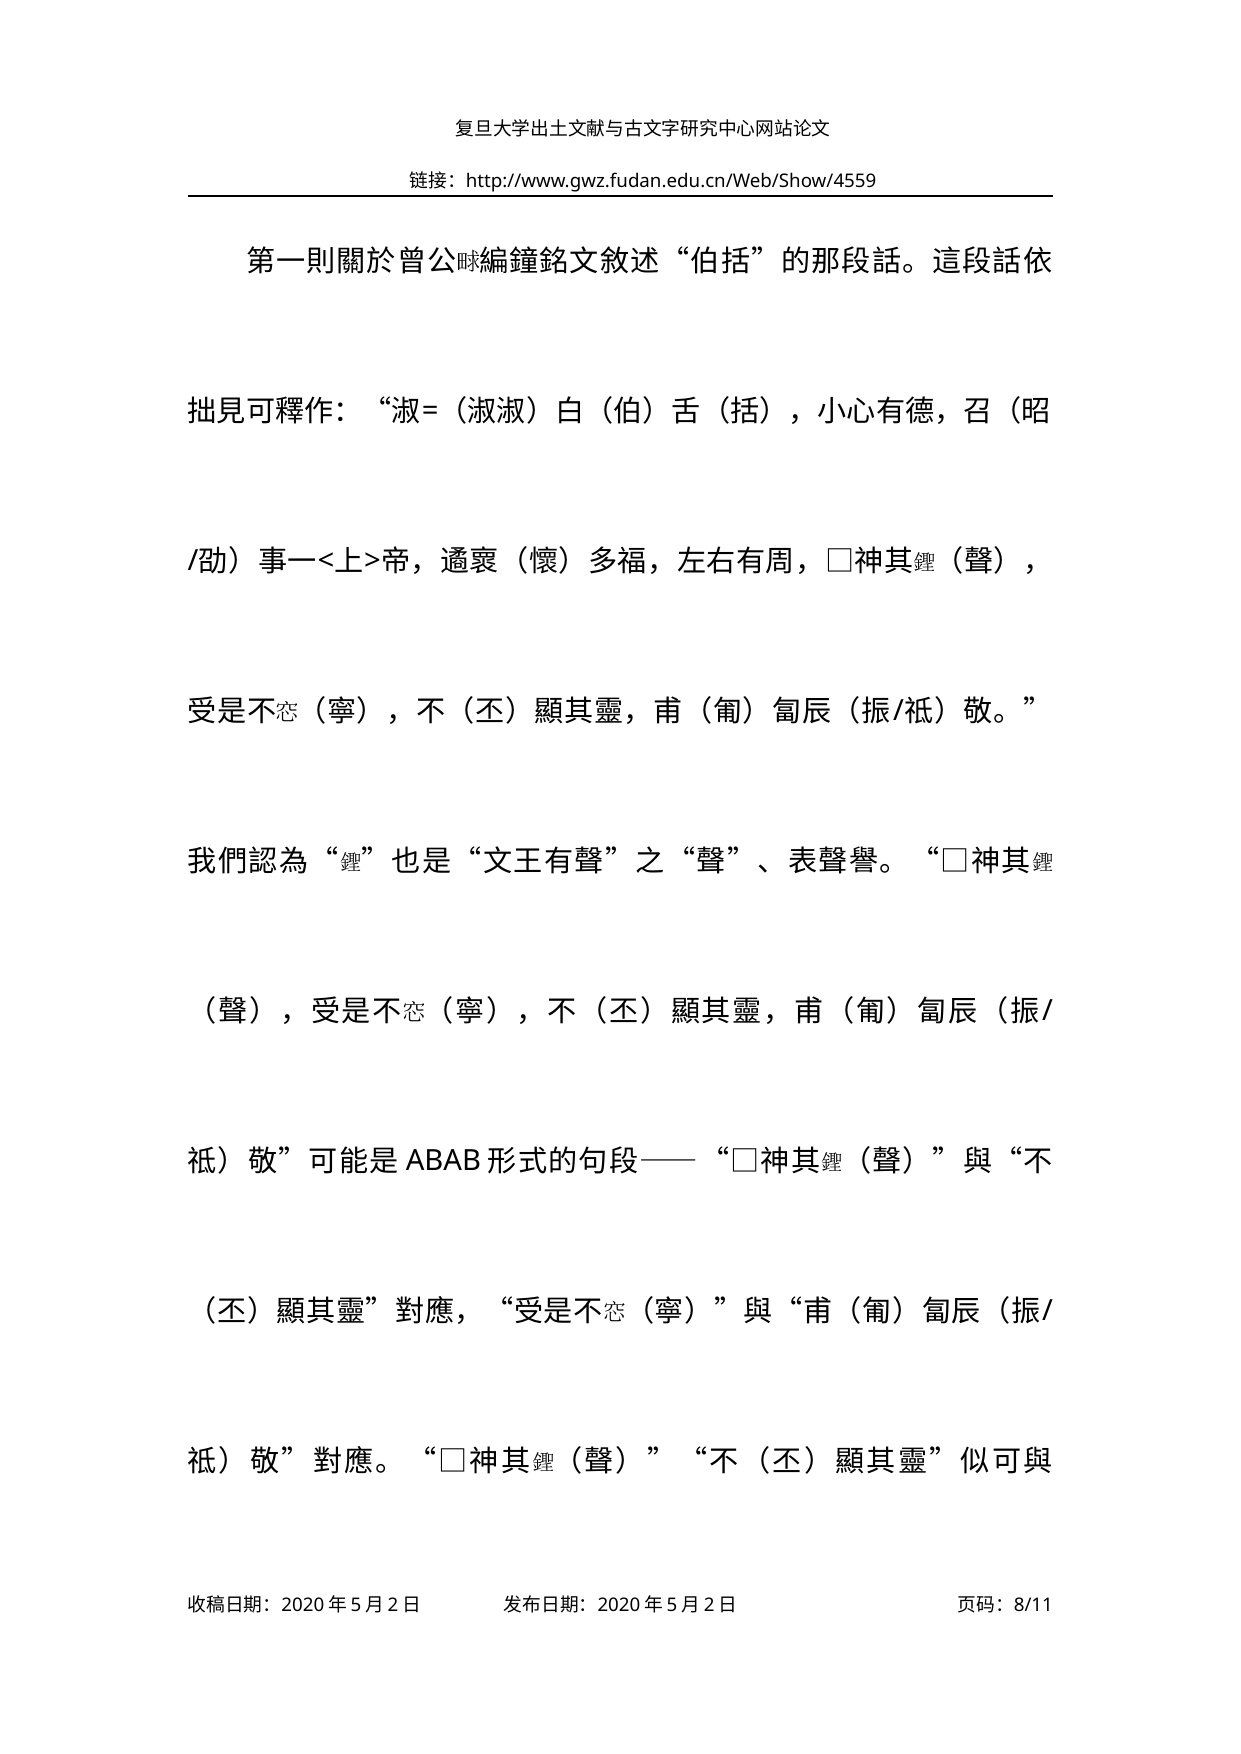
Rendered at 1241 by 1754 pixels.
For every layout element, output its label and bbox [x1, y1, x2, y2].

picture [457, 249, 480, 272]
picture [604, 1301, 625, 1322]
picture [913, 551, 935, 572]
picture [276, 701, 298, 722]
picture [532, 1451, 554, 1472]
picture [340, 851, 361, 872]
picture [1032, 851, 1053, 872]
text [187, 222, 1053, 1497]
picture [403, 1001, 424, 1022]
picture [821, 1151, 842, 1172]
